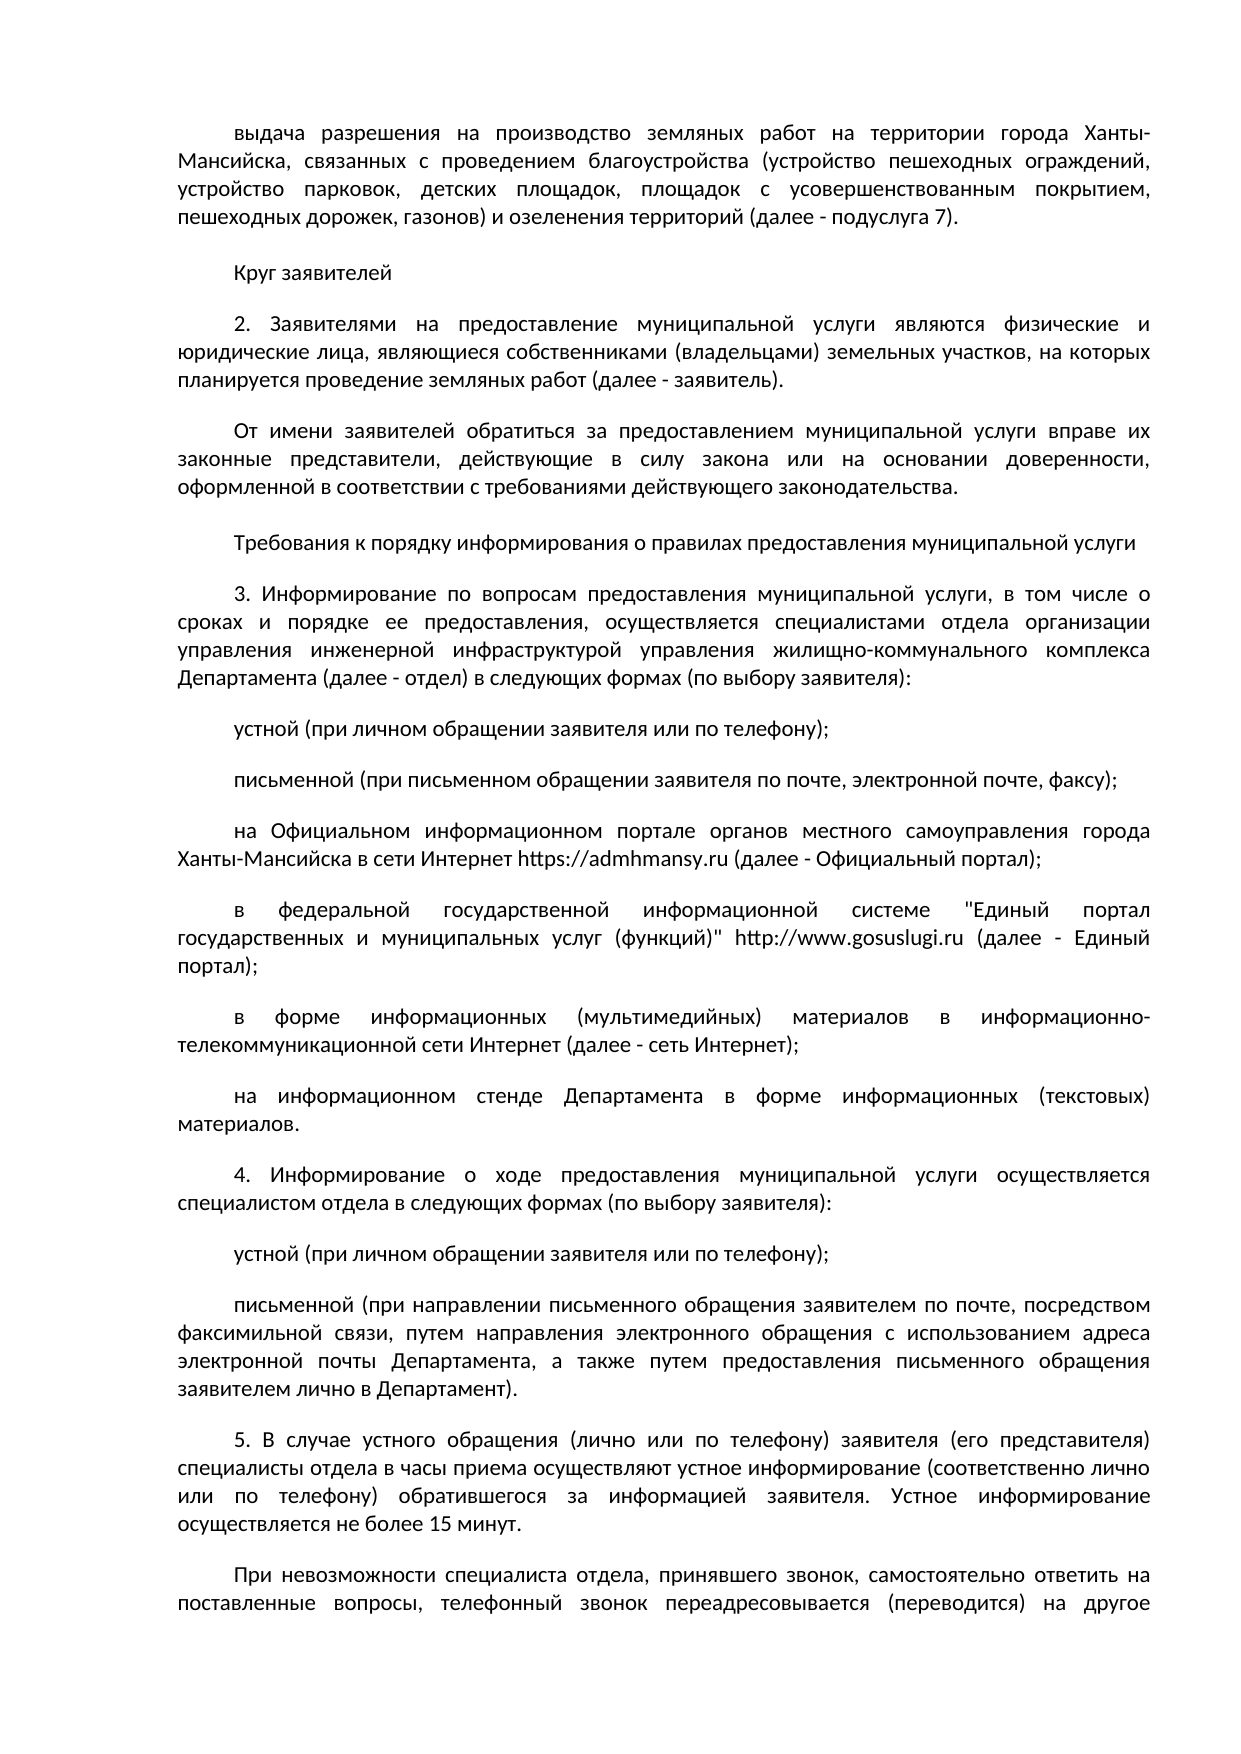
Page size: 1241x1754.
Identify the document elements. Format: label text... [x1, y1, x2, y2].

text устной (при личном обращении заявителя или по телефону); [177, 714, 1152, 742]
text 3. Информирование по вопросам предоставления муниципальной услуги, в том числе о сроках и порядке ее предоставления, осуществляется специалистами отдела организации управления инженерной инфраструктурой управления жилищно-коммунального комплекса Департамента (далее - отдел) в следующих формах (по выбору заявителя): [177, 579, 1152, 691]
text выдача разрешения на производство земляных работ на территории города Ханты-Мансийска, связанных с проведением благоустройства (устройство пешеходных ограждений, устройство парковок, детских площадок, площадок с усовершенствованным покрытием, пешеходных дорожек, газонов) и озеленения территорий (далее - подуслуга 7). [177, 118, 1152, 230]
text на информационном стенде Департамента в форме информационных (текстовых) материалов. [177, 1081, 1152, 1137]
text письменной (при направлении письменного обращения заявителем по почте, посредством факсимильной связи, путем направления электронного обращения с использованием адреса электронной почты Департамента, а также путем предоставления письменного обращения заявителем лично в Департамент). [177, 1290, 1152, 1402]
text в федеральной государственной информационной системе "Единый портал государственных и муниципальных услуг (функций)" http://www.gosuslugi.ru (далее - Единый портал); [177, 895, 1152, 979]
text 5. В случае устного обращения (лично или по телефону) заявителя (его представителя) специалисты отдела в часы приема осуществляют устное информирование (соответственно лично или по телефону) обратившегося за информацией заявителя. Устное информирование осуществляется не более 15 минут. [177, 1425, 1152, 1537]
text устной (при личном обращении заявителя или по телефону); [177, 1239, 1152, 1267]
text Требования к порядку информирования о правилах предоставления муниципальной услуги [177, 528, 1152, 556]
text в форме информационных (мультимедийных) материалов в информационно-телекоммуникационной сети Интернет (далее - сеть Интернет); [177, 1002, 1152, 1058]
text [177, 1560, 1152, 1616]
text на Официальном информационном портале органов местного самоуправления города Ханты-Мансийска в сети Интернет https://admhmansy.ru (далее - Официальный портал); [177, 816, 1152, 872]
text Круг заявителей [177, 258, 1152, 286]
text письменной (при письменном обращении заявителя по почте, электронной почте, факсу); [177, 765, 1152, 793]
text От имени заявителей обратиться за предоставлением муниципальной услуги вправе их законные представители, действующие в силу закона или на основании доверенности, оформленной в соответствии с требованиями действующего законодательства. [177, 416, 1152, 500]
text 4. Информирование о ходе предоставления муниципальной услуги осуществляется специалистом отдела в следующих формах (по выбору заявителя): [177, 1160, 1152, 1216]
text 2. Заявителями на предоставление муниципальной услуги являются физические и юридические лица, являющиеся собственниками (владельцами) земельных участков, на которых планируется проведение земляных работ (далее - заявитель). [177, 309, 1152, 393]
